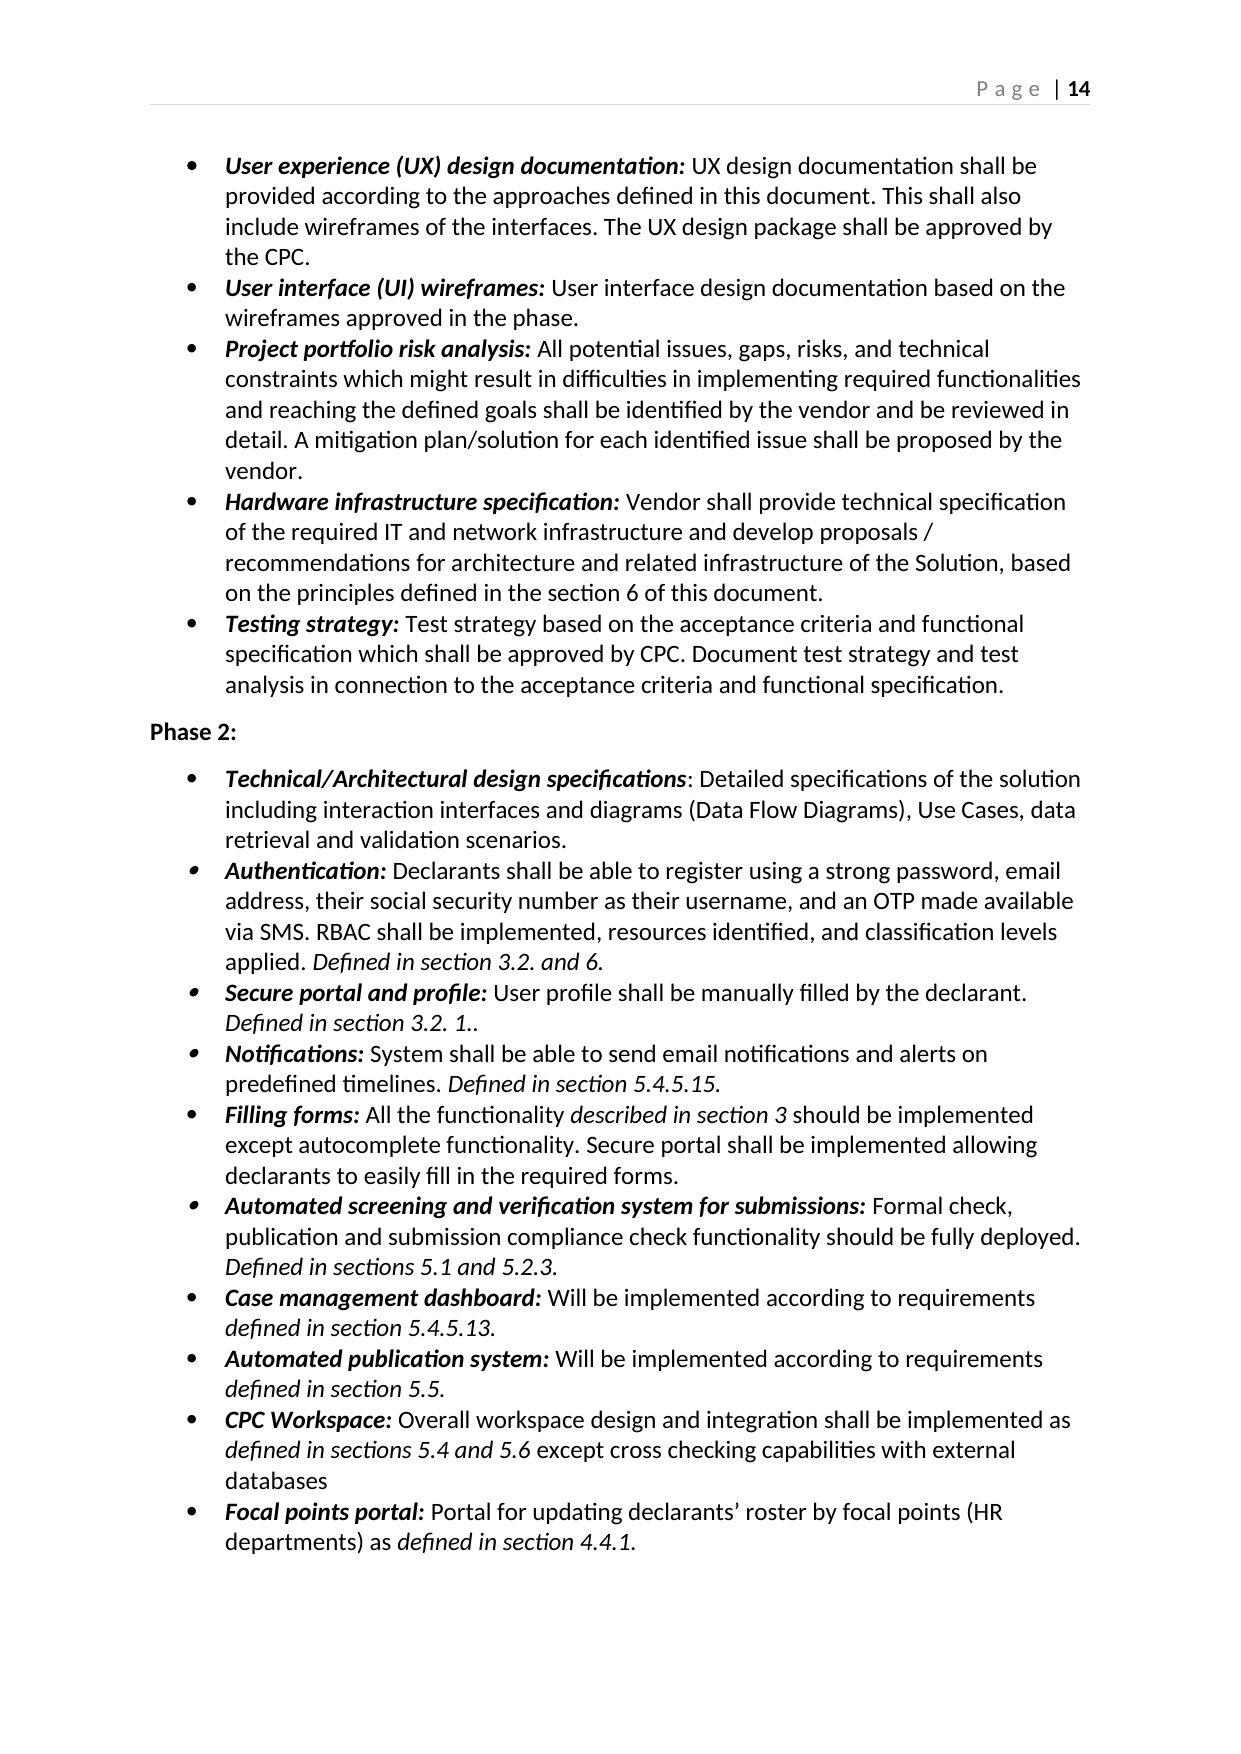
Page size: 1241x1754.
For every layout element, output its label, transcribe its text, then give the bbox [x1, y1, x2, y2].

list Filling forms: All the functionality described in section 3 should be implemented except autocomplete functionality. Secure portal shall be implemented allowing declarants to easily fill in the required forms. [187, 1099, 1090, 1191]
list CPC Workspace: Overall workspace design and integration shall be implemented as defined in sections 5.4 and 5.6 except cross checking capabilities with external databases [187, 1404, 1090, 1496]
list User experience (UX) design documentation: UX design documentation shall be provided according to the approaches defined in this document. This shall also include wireframes of the interfaces. The UX design package shall be approved by the CPC. [187, 150, 1090, 272]
list Focal points portal: Portal for updating declarants’ roster by focal points (HR departments) as defined in section 4.4.1. [187, 1496, 1090, 1557]
list Notifications: System shall be able to send email notifications and alerts on predefined timelines. Defined in section 5.4.5.15. [187, 1038, 1090, 1099]
list Automated screening and verification system for submissions: Formal check, publication and submission compliance check functionality should be fully deployed. Defined in sections 5.1 and 5.2.3. [187, 1191, 1090, 1282]
list Testing strategy: Test strategy based on the acceptance criteria and functional specification which shall be approved by CPC. Document test strategy and test analysis in connection to the acceptance criteria and functional specification. [187, 608, 1090, 699]
list User interface (UI) wireframes: User interface design documentation based on the wireframes approved in the phase. [187, 272, 1090, 333]
list Hardware infrastructure specification: Vendor shall provide technical specification of the required IT and network infrastructure and develop proposals / recommendations for architecture and related infrastructure of the Solution, based on the principles defined in the section 6 of this document. [187, 486, 1090, 608]
list Authentication: Declarants shall be able to register using a strong password, email address, their social security number as their username, and an OTP made available via SMS. RBAC shall be implemented, resources identified, and classification levels applied. Defined in section 3.2. and 6. [187, 855, 1090, 977]
text Phase 2: [150, 716, 1090, 747]
list Case management dashboard: Will be implemented according to requirements defined in section 5.4.5.13. [187, 1282, 1090, 1343]
list Automated publication system: Will be implemented according to requirements defined in section 5.5. [187, 1343, 1090, 1404]
list Secure portal and profile: User profile shall be manually filled by the declarant. Defined in section 3.2. 1.. [187, 977, 1090, 1038]
list Project portfolio risk analysis: All potential issues, gaps, risks, and technical constraints which might result in difficulties in implementing required functionalities and reaching the defined goals shall be identified by the vendor and be reviewed in detail. A mitigation plan/solution for each identified issue shall be proposed by the vendor. [187, 333, 1090, 486]
list Technical/Architectural design specifications: Detailed specifications of the solution including interaction interfaces and diagrams (Data Flow Diagrams), Use Cases, data retrieval and validation scenarios. [187, 763, 1090, 855]
